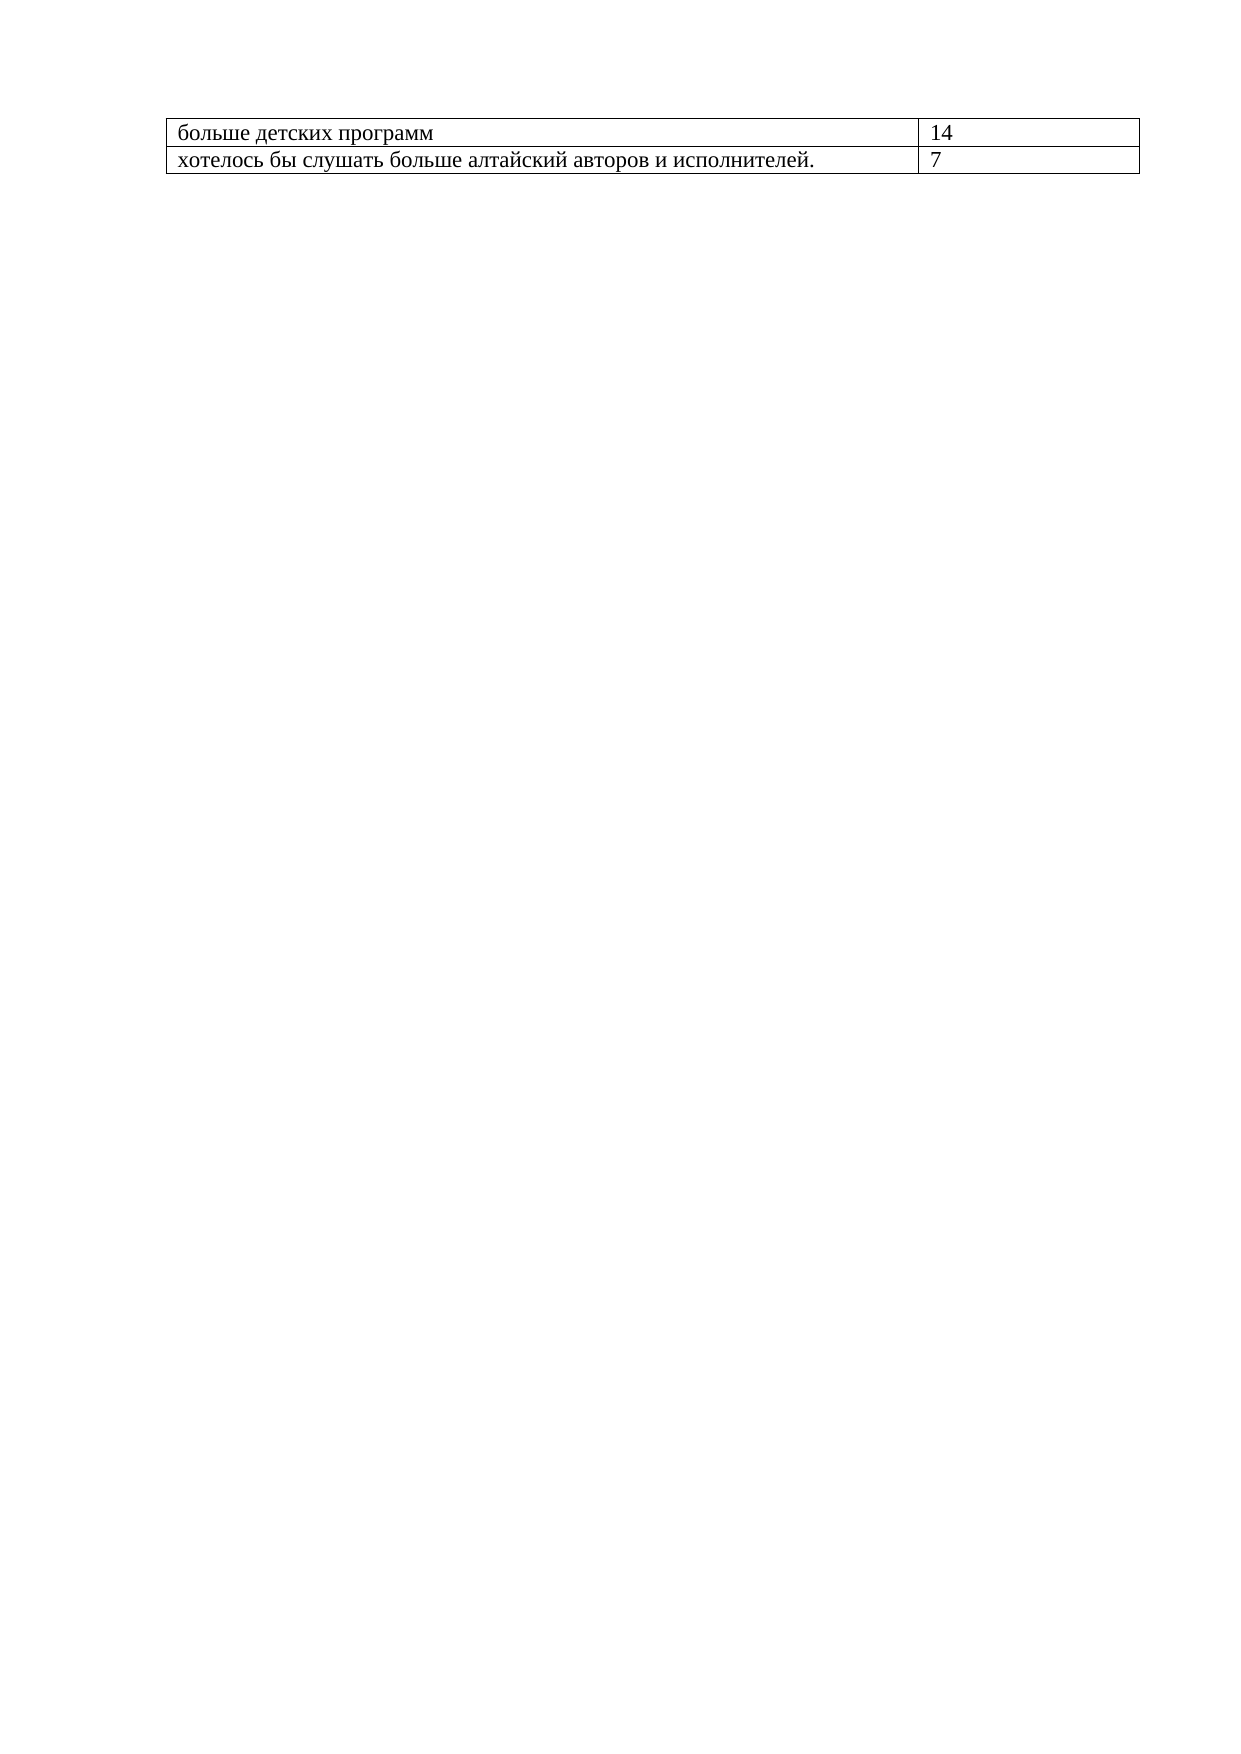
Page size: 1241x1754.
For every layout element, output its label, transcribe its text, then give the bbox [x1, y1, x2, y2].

table_cell хотелось бы слушать больше алтайский авторов и исполнителей. [167, 147, 918, 173]
table_cell больше детских программ [167, 119, 918, 146]
table_cell 14 [919, 119, 1139, 146]
table_cell 7 [919, 147, 1139, 173]
